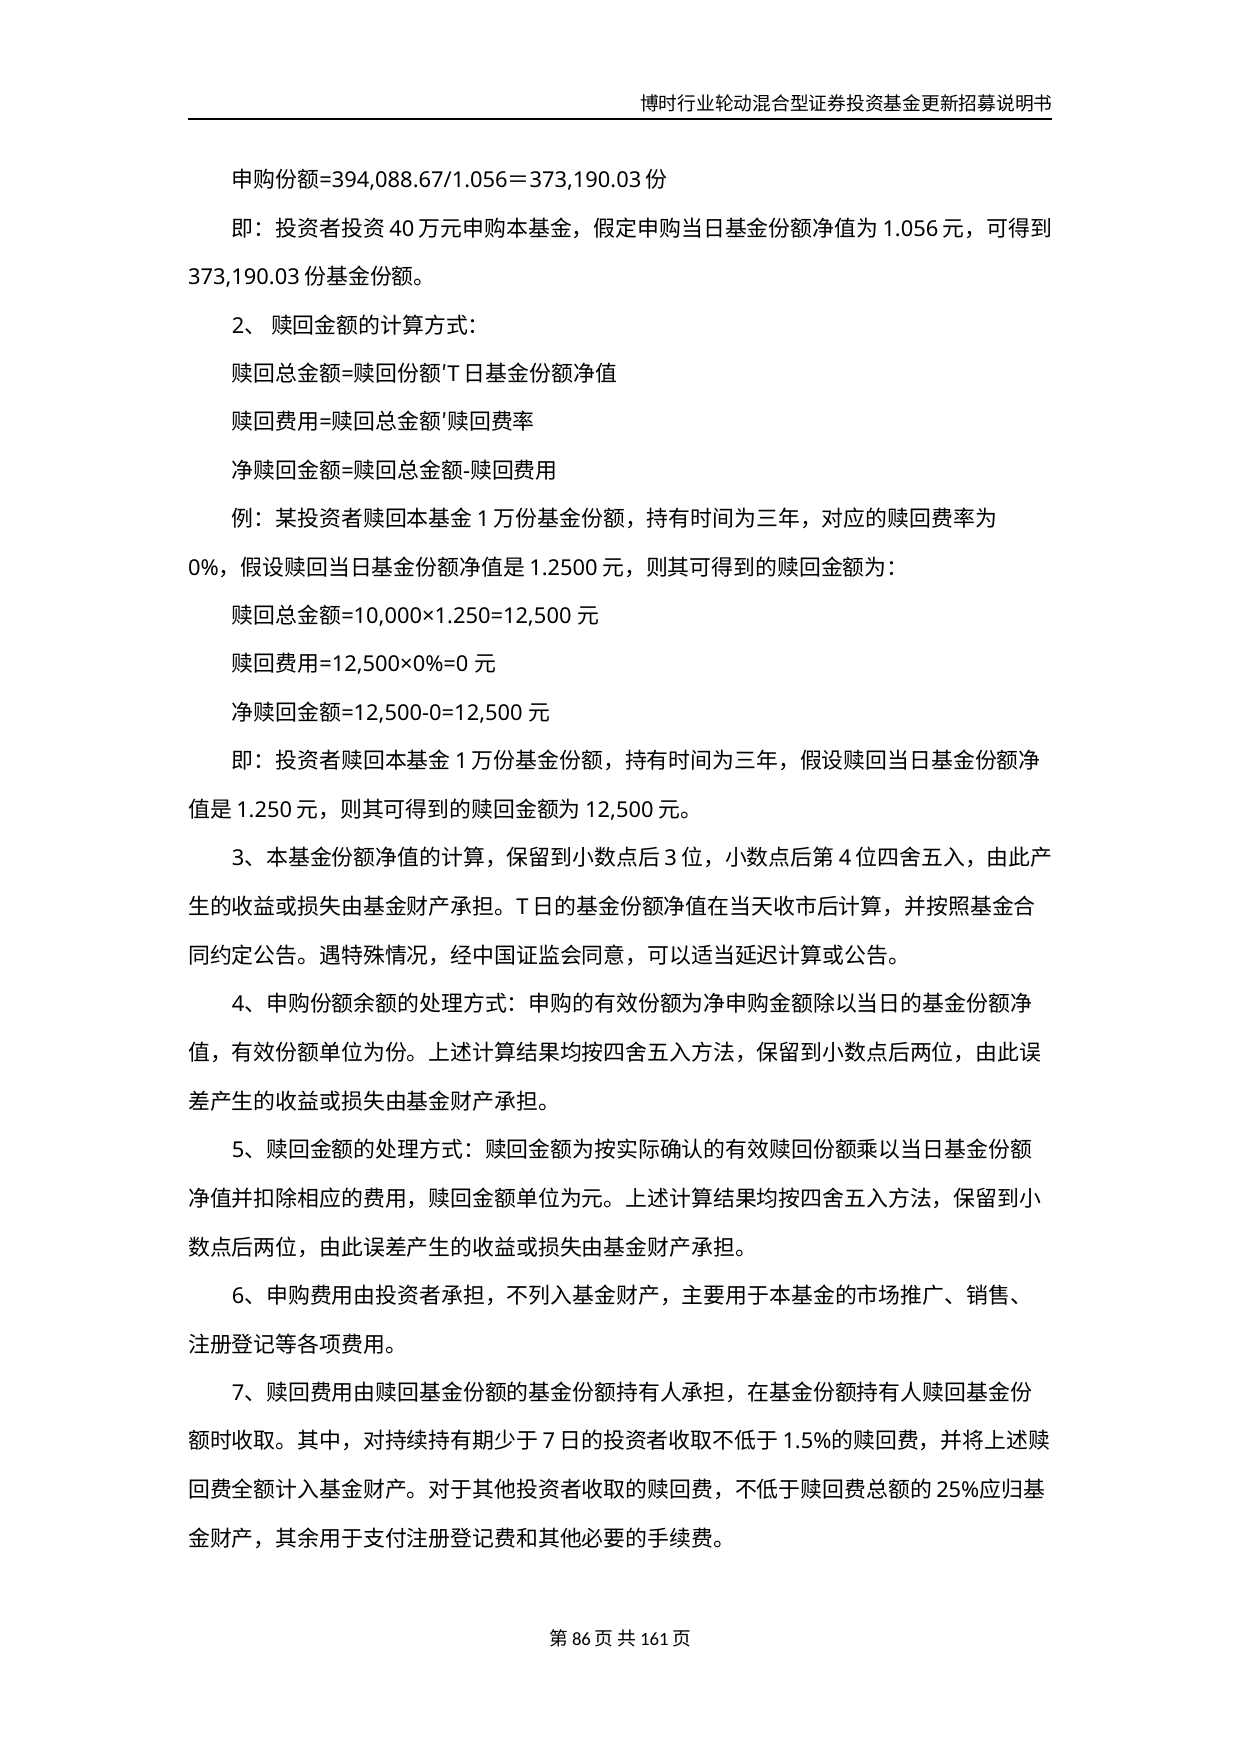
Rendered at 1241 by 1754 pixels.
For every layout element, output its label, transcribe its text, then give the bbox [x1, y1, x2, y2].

text 2、 赎回金额的计算方式： [188, 307, 1052, 340]
text 5、赎回金额的处理方式：赎回金额为按实际确认的有效赎回份额乘以当日基金份额净值并扣除相应的费用，赎回金额单位为元。上述计算结果均按四舍五入方法，保留到小数点后两位，由此误差产生的收益或损失由基金财产承担。 [188, 1132, 1052, 1262]
text 净赎回金额=12,500-0=12,500 元 [188, 694, 1052, 727]
text 净赎回金额=赎回总金额-赎回费用 [188, 452, 1052, 485]
text 7、赎回费用由赎回基金份额的基金份额持有人承担，在基金份额持有人赎回基金份额时收取。其中，对持续持有期少于7日的投资者收取不低于1.5%的赎回费，并将上述赎回费全额计入基金财产。对于其他投资者收取的赎回费，不低于赎回费总额的25%应归基金财产，其余用于支付注册登记费和其他必要的手续费。 [188, 1374, 1052, 1553]
text 赎回总金额=赎回份额′T日基金份额净值 [188, 356, 1052, 388]
text 6、申购费用由投资者承担，不列入基金财产，主要用于本基金的市场推广、销售、注册登记等各项费用。 [188, 1277, 1052, 1359]
text 赎回总金额=10,000×1.250=12,500 元 [188, 598, 1052, 630]
text 赎回费用=12,500×0%=0 元 [188, 646, 1052, 679]
text 4、申购份额余额的处理方式：申购的有效份额为净申购金额除以当日的基金份额净值，有效份额单位为份。上述计算结果均按四舍五入方法，保留到小数点后两位，由此误差产生的收益或损失由基金财产承担。 [188, 986, 1052, 1116]
text 申购份额=394,088.67/1.056＝373,190.03份 [188, 162, 1052, 194]
text 即：投资者赎回本基金1万份基金份额，持有时间为三年，假设赎回当日基金份额净值是1.250元，则其可得到的赎回金额为12,500元。 [188, 743, 1052, 824]
text 3、本基金份额净值的计算，保留到小数点后3位，小数点后第4位四舍五入，由此产生的收益或损失由基金财产承担。T日的基金份额净值在当天收市后计算，并按照基金合同约定公告。遇特殊情况，经中国证监会同意，可以适当延迟计算或公告。 [188, 840, 1052, 970]
text 赎回费用=赎回总金额′赎回费率 [188, 404, 1052, 437]
text 例：某投资者赎回本基金1万份基金份额，持有时间为三年，对应的赎回费率为0%，假设赎回当日基金份额净值是1.2500元，则其可得到的赎回金额为： [188, 501, 1052, 582]
text 即：投资者投资40万元申购本基金，假定申购当日基金份额净值为1.056元，可得到373,190.03份基金份额。 [188, 210, 1052, 292]
